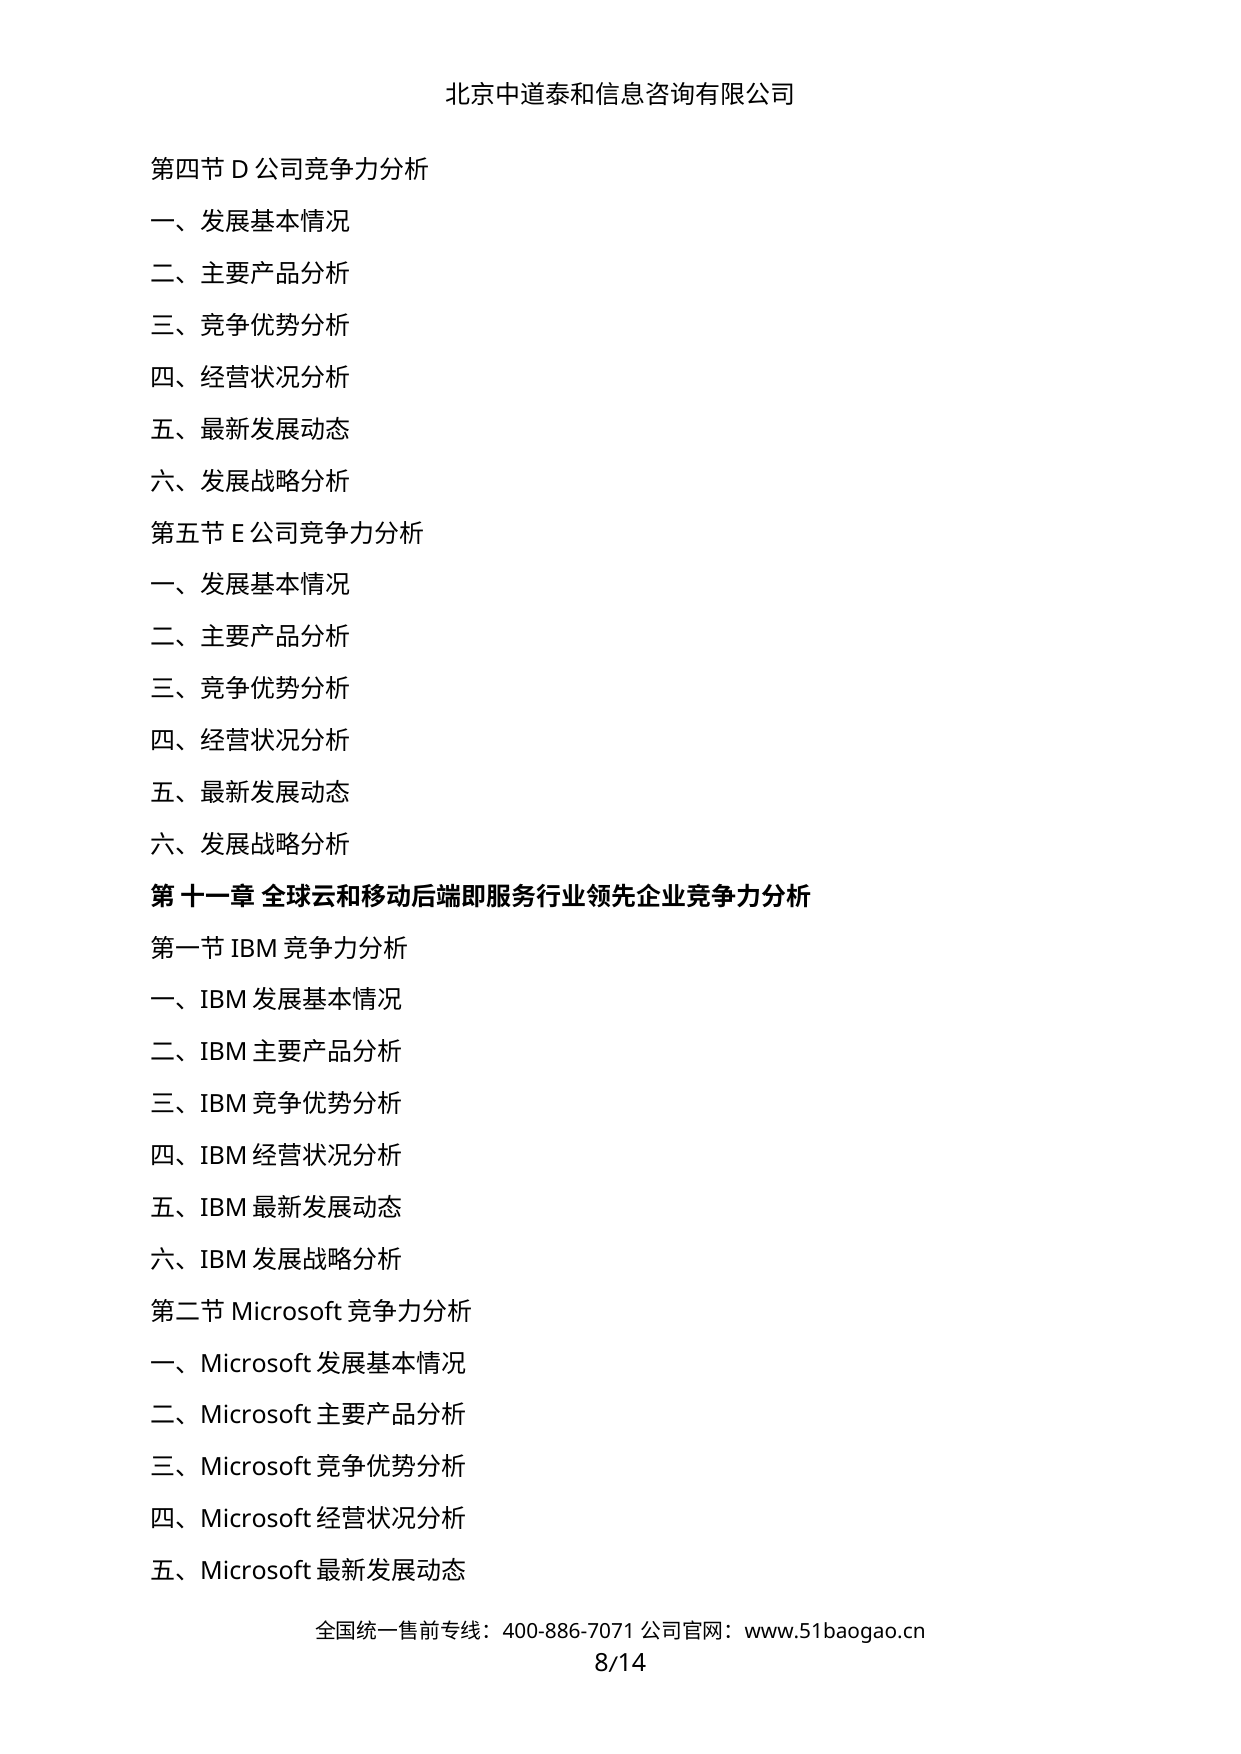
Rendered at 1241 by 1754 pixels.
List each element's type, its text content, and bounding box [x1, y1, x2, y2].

text 二、Microsoft主要产品分析 [150, 1395, 1090, 1431]
text 第一节 IBM竞争力分析 [150, 928, 1090, 964]
text 五、IBM最新发展动态 [150, 1187, 1090, 1224]
text 一、发展基本情况 [150, 565, 1090, 601]
text 四、IBM经营状况分析 [150, 1136, 1090, 1172]
text 二、主要产品分析 [150, 254, 1090, 290]
text 三、竞争优势分析 [150, 306, 1090, 342]
text 第四节 D公司竞争力分析 [150, 150, 1090, 186]
text 六、发展战略分析 [150, 824, 1090, 861]
text 五、最新发展动态 [150, 772, 1090, 809]
text 第五节 E公司竞争力分析 [150, 513, 1090, 549]
text 第二节 Microsoft竞争力分析 [150, 1291, 1090, 1327]
text 一、发展基本情况 [150, 202, 1090, 238]
text 四、经营状况分析 [150, 357, 1090, 394]
text 三、竞争优势分析 [150, 669, 1090, 705]
text 六、IBM发展战略分析 [150, 1239, 1090, 1276]
text 一、IBM发展基本情况 [150, 980, 1090, 1016]
text 一、Microsoft发展基本情况 [150, 1343, 1090, 1379]
text 第 十一章 全球云和移动后端即服务行业领先企业竞争力分析 [150, 876, 1090, 912]
text 二、IBM主要产品分析 [150, 1032, 1090, 1068]
text 四、Microsoft经营状况分析 [150, 1499, 1090, 1535]
text 五、最新发展动态 [150, 409, 1090, 446]
text 三、IBM竞争优势分析 [150, 1084, 1090, 1120]
text 五、Microsoft最新发展动态 [150, 1551, 1090, 1587]
text 三、Microsoft竞争优势分析 [150, 1447, 1090, 1483]
text 四、经营状况分析 [150, 721, 1090, 757]
text 二、主要产品分析 [150, 617, 1090, 653]
text 六、发展战略分析 [150, 461, 1090, 497]
